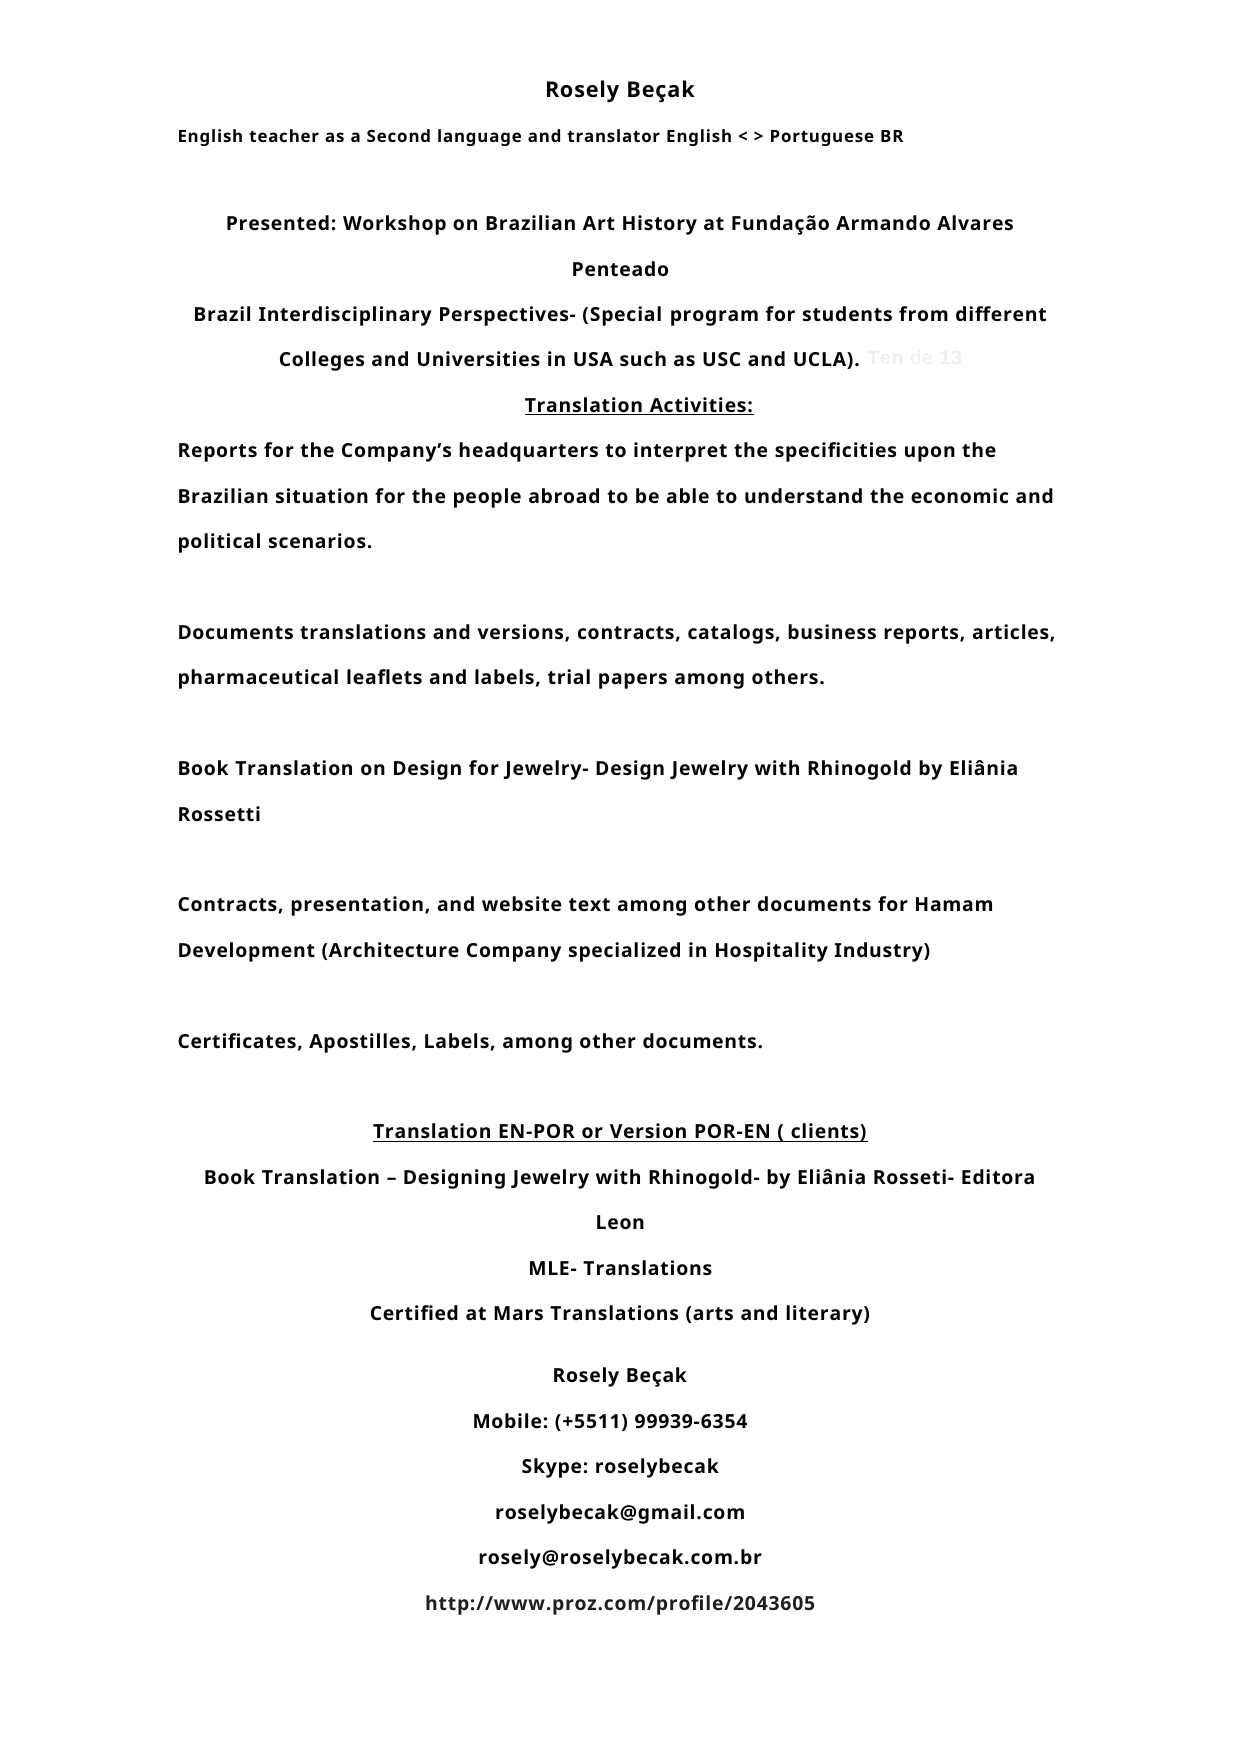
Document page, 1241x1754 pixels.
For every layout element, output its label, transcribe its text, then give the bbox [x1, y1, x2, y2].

text Presented: Workshop on Brazilian Art History at Fundação Armando Alvares Penteado [177, 210, 1063, 301]
text Brazil Interdisciplinary Perspectives- (Special program for students from different Colleges and Universities in USA such as USC and UCLA). Ten de 13 [867, 301, 1063, 392]
text Book Translation on Design for Jewelry- Design Jewelry with Rhinogold by Eliânia Rossetti [177, 755, 1063, 846]
text MLE- Translations [177, 1254, 1063, 1300]
text Reports for the Company’s headquarters to interpret the specificities upon the Brazilian situation for the people abroad to be able to understand the economic and political scenarios. [177, 437, 1063, 573]
text Documents translations and versions, contracts, catalogs, business reports, articles, pharmaceutical leaflets and labels, trial papers among others. [177, 619, 1063, 709]
text Contracts, presentation, and website text among other documents for Hamam Development (Architecture Company specialized in Hospitality Industry) [177, 891, 1063, 982]
text Book Translation – Designing Jewelry with Rhinogold- by Eliânia Rosseti- Editora Leon [177, 1164, 1063, 1254]
text Certificates, Apostilles, Labels, among other documents. [177, 1027, 1063, 1073]
text Certified at Mars Translations (arts and literary) [177, 1300, 1063, 1345]
text Brazil Interdisciplinary Perspectives- (Special program for students from different Colleges and Universities in USA such as USC and UCLA). Ten de 13 [177, 301, 670, 392]
text Translation Activities: [215, 392, 1063, 437]
text Translation EN-POR or Version POR-EN ( clients) [177, 1118, 1063, 1164]
